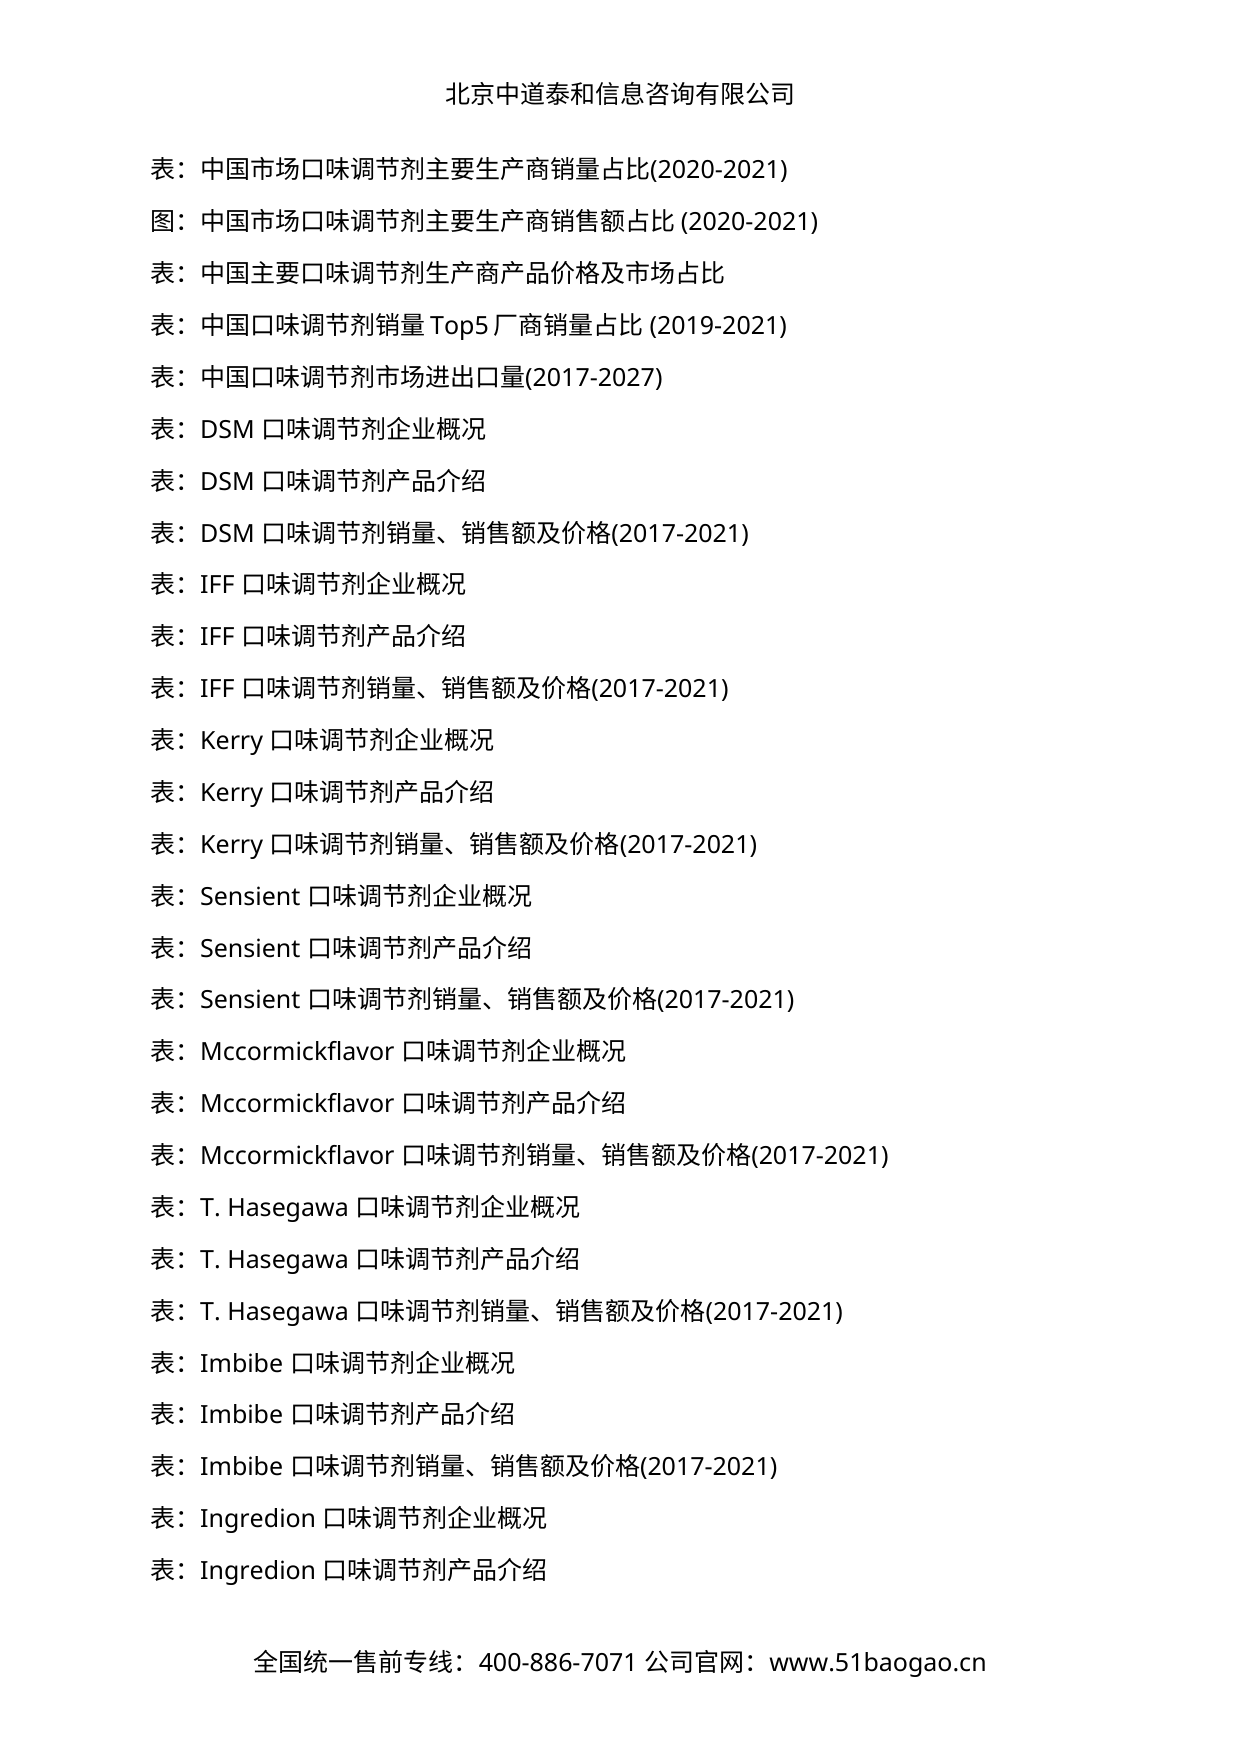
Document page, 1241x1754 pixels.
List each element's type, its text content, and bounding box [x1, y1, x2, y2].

text 表：T. Hasegawa 口味调节剂企业概况 [150, 1187, 1090, 1224]
text 表：Ingredion 口味调节剂产品介绍 [150, 1551, 1090, 1587]
text 表：Sensient 口味调节剂销量、销售额及价格(2017-2021) [150, 980, 1090, 1016]
text 表：中国口味调节剂销量Top5厂商销量占比 (2019-2021) [150, 306, 1090, 342]
text 表：IFF 口味调节剂销量、销售额及价格(2017-2021) [150, 669, 1090, 705]
text 表：Kerry 口味调节剂销量、销售额及价格(2017-2021) [150, 824, 1090, 861]
text 表：DSM 口味调节剂企业概况 [150, 409, 1090, 446]
text 表：中国主要口味调节剂生产商产品价格及市场占比 [150, 254, 1090, 290]
text 表：Kerry 口味调节剂企业概况 [150, 721, 1090, 757]
text 表：DSM 口味调节剂产品介绍 [150, 461, 1090, 497]
text 表：Sensient 口味调节剂产品介绍 [150, 928, 1090, 964]
text 表：Sensient 口味调节剂企业概况 [150, 876, 1090, 912]
text 表：中国市场口味调节剂主要生产商销量占比(2020-2021) [150, 150, 1090, 186]
text 表：T. Hasegawa 口味调节剂销量、销售额及价格(2017-2021) [150, 1291, 1090, 1327]
text 表：Ingredion 口味调节剂企业概况 [150, 1499, 1090, 1535]
text 表：Mccormickflavor 口味调节剂企业概况 [150, 1032, 1090, 1068]
text 表：Mccormickflavor 口味调节剂销量、销售额及价格(2017-2021) [150, 1136, 1090, 1172]
text 表：Imbibe 口味调节剂企业概况 [150, 1343, 1090, 1379]
text 表：Imbibe 口味调节剂产品介绍 [150, 1395, 1090, 1431]
text 表：T. Hasegawa 口味调节剂产品介绍 [150, 1239, 1090, 1276]
text 表：IFF 口味调节剂产品介绍 [150, 617, 1090, 653]
text 表：中国口味调节剂市场进出口量(2017-2027) [150, 357, 1090, 394]
text 表：Kerry 口味调节剂产品介绍 [150, 772, 1090, 809]
text 表：Mccormickflavor 口味调节剂产品介绍 [150, 1084, 1090, 1120]
text 表：DSM 口味调节剂销量、销售额及价格(2017-2021) [150, 513, 1090, 549]
text 表：IFF 口味调节剂企业概况 [150, 565, 1090, 601]
text 图：中国市场口味调节剂主要生产商销售额占比 (2020-2021) [150, 202, 1090, 238]
text 表：Imbibe 口味调节剂销量、销售额及价格(2017-2021) [150, 1447, 1090, 1483]
